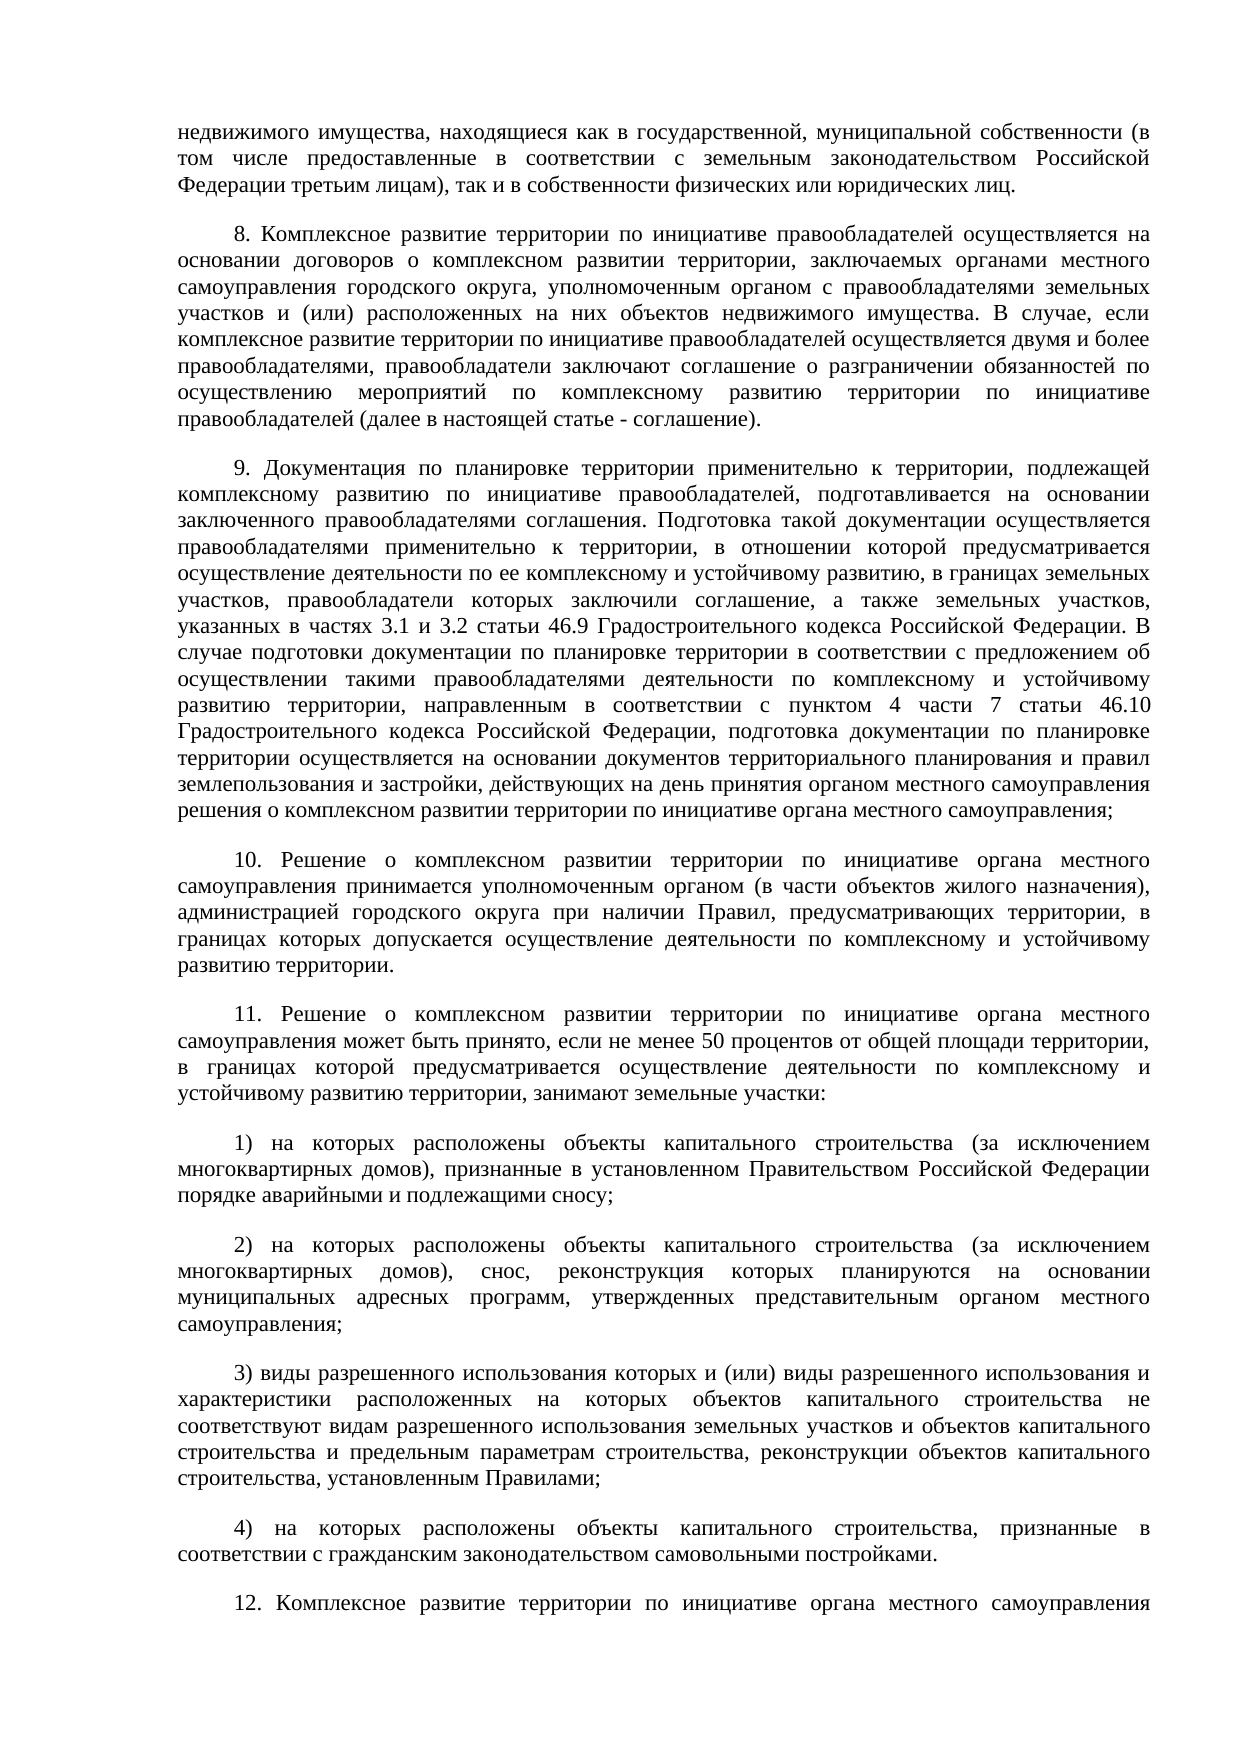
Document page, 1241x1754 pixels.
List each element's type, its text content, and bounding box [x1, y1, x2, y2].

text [177, 118, 1152, 197]
text 8. Комплексное развитие территории по инициативе правообладателей осуществляется на основании договоров о комплексном развитии территории, заключаемых органами местного самоуправления городского округа, уполномоченным органом с правообладателями земельных участков и (или) расположенных на них объектов недвижимого имущества. В случае, если комплексное развитие территории по инициативе правообладателей осуществляется двумя и более правообладателями, правообладатели заключают соглашение о разграничении обязанностей по осуществлению мероприятий по комплексному развитию территории по инициативе правообладателей (далее в настоящей статье - соглашение). [177, 220, 1152, 431]
text 1) на которых расположены объекты капитального строительства (за исключением многоквартирных домов), признанные в установленном Правительством Российской Федерации порядке аварийными и подлежащими сносу; [177, 1129, 1152, 1208]
text 9. Документация по планировке территории применительно к территории, подлежащей комплексному развитию по инициативе правообладателей, подготавливается на основании заключенного правообладателями соглашения. Подготовка такой документации осуществляется правообладателями применительно к территории, в отношении которой предусматривается осуществление деятельности по ее комплексному и устойчивому развитию, в границах земельных участков, правообладатели которых заключили соглашение, а также земельных участков, указанных в частях 3.1 и 3.2 статьи 46.9 Градостроительного кодекса Российской Федерации. В случае подготовки документации по планировке территории в соответствии с предложением об осуществлении такими правообладателями деятельности по комплексному и устойчивому развитию территории, направленным в соответствии с пунктом 4 части 7 статьи 46.10 Градостроительного кодекса Российской Федерации, подготовка документации по планировке территории осуществляется на основании документов территориального планирования и правил землепользования и застройки, действующих на день принятия органом местного самоуправления решения о комплексном развитии территории по инициативе органа местного самоуправления; [177, 454, 1152, 823]
text 11. Решение о комплексном развитии территории по инициативе органа местного самоуправления может быть принято, если не менее 50 процентов от общей площади территории, в границах которой предусматривается осуществление деятельности по комплексному и устойчивому развитию территории, занимают земельные участки: [177, 1000, 1152, 1106]
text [177, 1589, 1152, 1616]
text 4) на которых расположены объекты капитального строительства, признанные в соответствии с гражданским законодательством самовольными постройками. [177, 1514, 1152, 1566]
text 2) на которых расположены объекты капитального строительства (за исключением многоквартирных домов), снос, реконструкция которых планируются на основании муниципальных адресных программ, утвержденных представительным органом местного самоуправления; [177, 1231, 1152, 1336]
text 3) виды разрешенного использования которых и (или) виды разрешенного использования и характеристики расположенных на которых объектов капитального строительства не соответствуют видам разрешенного использования земельных участков и объектов капитального строительства и предельным параметрам строительства, реконструкции объектов капитального строительства, установленным Правилами; [177, 1359, 1152, 1491]
text 10. Решение о комплексном развитии территории по инициативе органа местного самоуправления принимается уполномоченным органом (в части объектов жилого назначения), администрацией городского округа при наличии Правил, предусматривающих территории, в границах которых допускается осуществление деятельности по комплексному и устойчивому развитию территории. [177, 846, 1152, 977]
